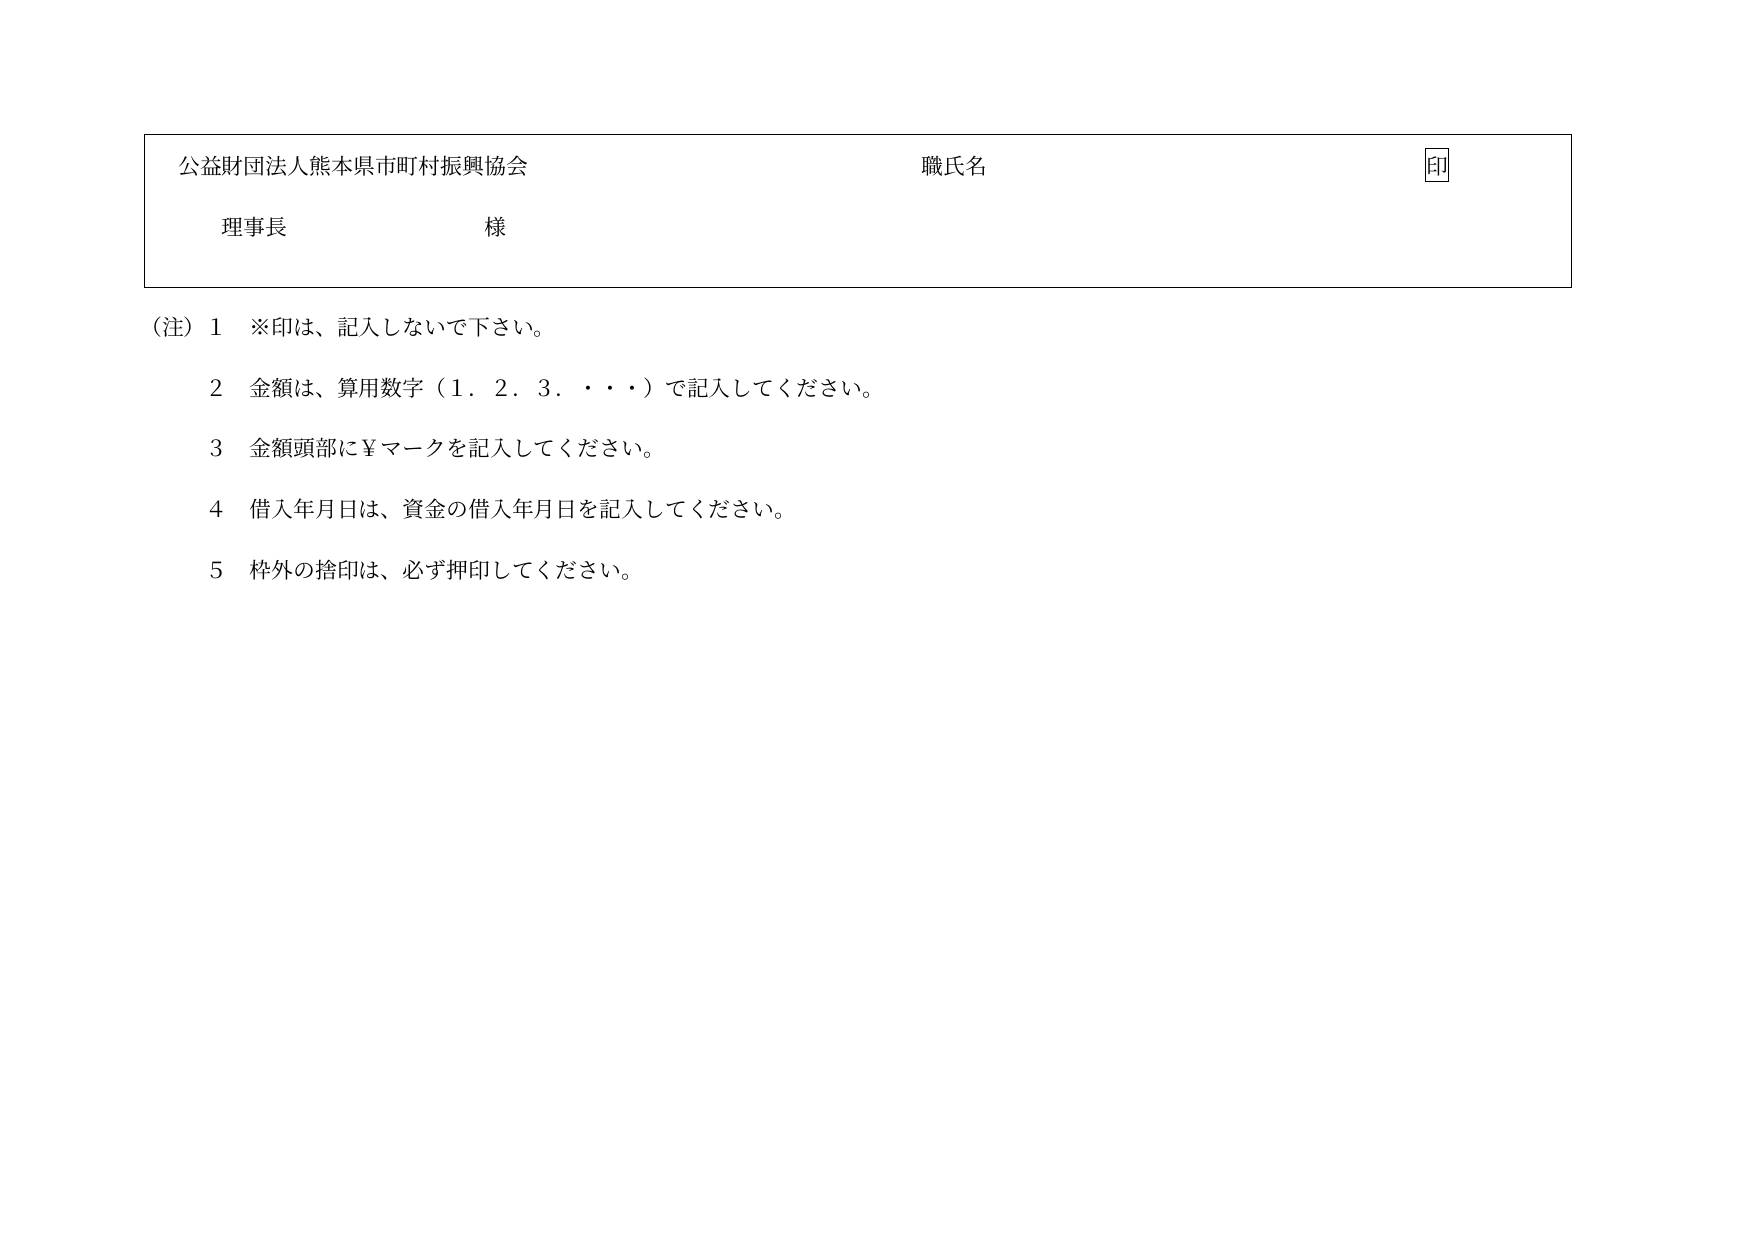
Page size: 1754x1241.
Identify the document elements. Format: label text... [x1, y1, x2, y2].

text ３ 金額頭部に￥マークを記入してください。 [118, 417, 1636, 478]
text ４ 借入年月日は、資金の借入年月日を記入してください。 [118, 478, 1636, 538]
text ５ 枠外の捨印は、必ず押印してください。 [118, 538, 1636, 599]
text ２ 金額は、算用数字（１．２．３．・・・）で記入してください。 [118, 356, 1636, 417]
text （注）１ ※印は、記入しないで下さい。 [118, 295, 1636, 356]
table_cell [145, 135, 1571, 287]
